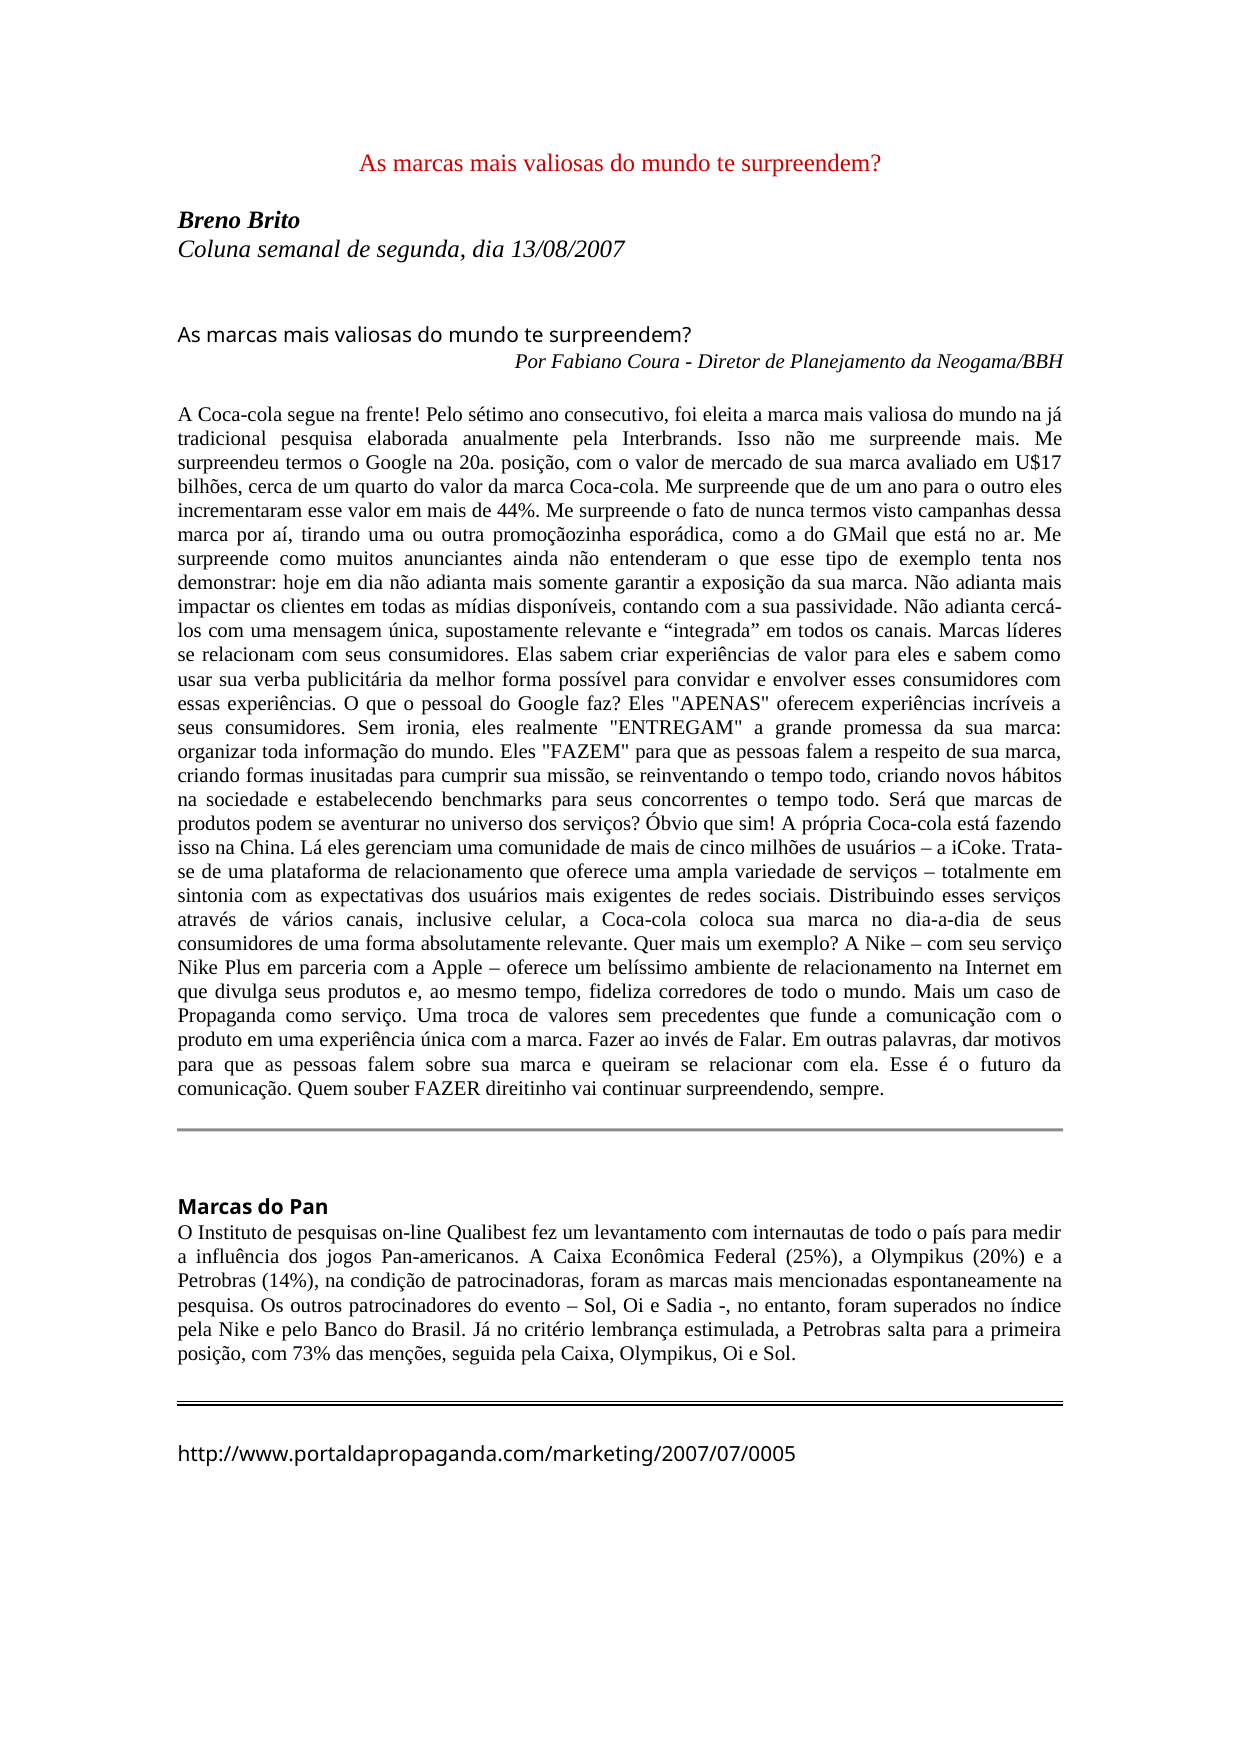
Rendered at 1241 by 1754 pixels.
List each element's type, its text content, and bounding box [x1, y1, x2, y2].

text A Coca-cola segue na frente! Pelo sétimo ano consecutivo, foi eleita a marca mais valiosa do mundo na já tradicional pesquisa elaborada anualmente pela Interbrands. Isso não me surpreende mais. Me surpreendeu termos o Google na 20a. posição, com o valor de mercado de sua marca avaliado em U$17 bilhões, cerca de um quarto do valor da marca Coca-cola. Me surpreende que de um ano para o outro eles incrementaram esse valor em mais de 44%. Me surpreende o fato de nunca termos visto campanhas dessa marca por aí, tirando uma ou outra promoçãozinha esporádica, como a do GMail que está no ar. Me surpreende como muitos anunciantes ainda não entenderam o que esse tipo de exemplo tenta nos demonstrar: hoje em dia não adianta mais somente garantir a exposição da sua marca. Não adianta mais impactar os clientes em todas as mídias disponíveis, contando com a sua passividade. Não adianta cercá-los com uma mensagem única, supostamente relevante e “integrada” em todos os canais. Marcas líderes se relacionam com seus consumidores. Elas sabem criar experiências de valor para eles e sabem como usar sua verba publicitária da melhor forma possível para convidar e envolver esses consumidores com essas experiências. O que o pessoal do Google faz? Eles "APENAS" oferecem experiências incríveis a seus consumidores. Sem ironia, eles realmente "ENTREGAM" a grande promessa da sua marca: organizar toda informação do mundo. Eles "FAZEM" para que as pessoas falem a respeito de sua marca, criando formas inusitadas para cumprir sua missão, se reinventando o tempo todo, criando novos hábitos na sociedade e estabelecendo benchmarks para seus concorrentes o tempo todo. Será que marcas de produtos podem se aventurar no universo dos serviços? Óbvio que sim! A própria Coca-cola está fazendo isso na China. Lá eles gerenciam uma comunidade de mais de cinco milhões de usuários – a iCoke. Trata-se de uma plataforma de relacionamento que oferece uma ampla variedade de serviços – totalmente em sintonia com as expectativas dos usuários mais exigentes de redes sociais. Distribuindo esses serviços através de vários canais, inclusive celular, a Coca-cola coloca sua marca no dia-a-dia de seus consumidores de uma forma absolutamente relevante. Quer mais um exemplo? A Nike – com seu serviço Nike Plus em parceria com a Apple – oferece um belíssimo ambiente de relacionamento na Internet em que divulga seus produtos e, ao mesmo tempo, fideliza corredores de todo o mundo. Mais um caso de Propaganda como serviço. Uma troca de valores sem precedentes que funde a comunicação com o produto em uma experiência única com a marca. Fazer ao invés de Falar. Em outras palavras, dar motivos para que as pessoas falem sobre sua marca e queiram se relacionar com ela. Esse é o futuro da comunicação. Quem souber FAZER direitinho vai continuar surpreendendo, sempre. [177, 402, 1063, 1099]
text As marcas mais valiosas do mundo te surpreendem? [177, 321, 1063, 349]
text http://www.portaldapropaganda.com/marketing/2007/07/0005 [177, 1439, 1063, 1468]
text Marcas do Pan [177, 1192, 1063, 1220]
text O Instituto de pesquisas on-line Qualibest fez um levantamento com internautas de todo o país para medir a influência dos jogos Pan-americanos. A Caixa Econômica Federal (25%), a Olympikus (20%) e a Petrobras (14%), na condição de patrocinadoras, foram as marcas mais mencionadas espontaneamente na pesquisa. Os outros patrocinadores do evento – Sol, Oi e Sadia -, no entanto, foram superados no índice pela Nike e pelo Banco do Brasil. Já no critério lembrança estimulada, a Petrobras salta para a primeira posição, com 73% das menções, seguida pela Caixa, Olympikus, Oi e Sol. [177, 1220, 1063, 1365]
text Breno Brito [177, 206, 1063, 234]
text As marcas mais valiosas do mundo te surpreendem? [177, 148, 1063, 176]
text Por Fabiano Coura - Diretor de Planejamento da Neogama/BBH [177, 349, 1063, 373]
text Coluna semanal de segunda, dia 13/08/2007 [177, 234, 1063, 263]
